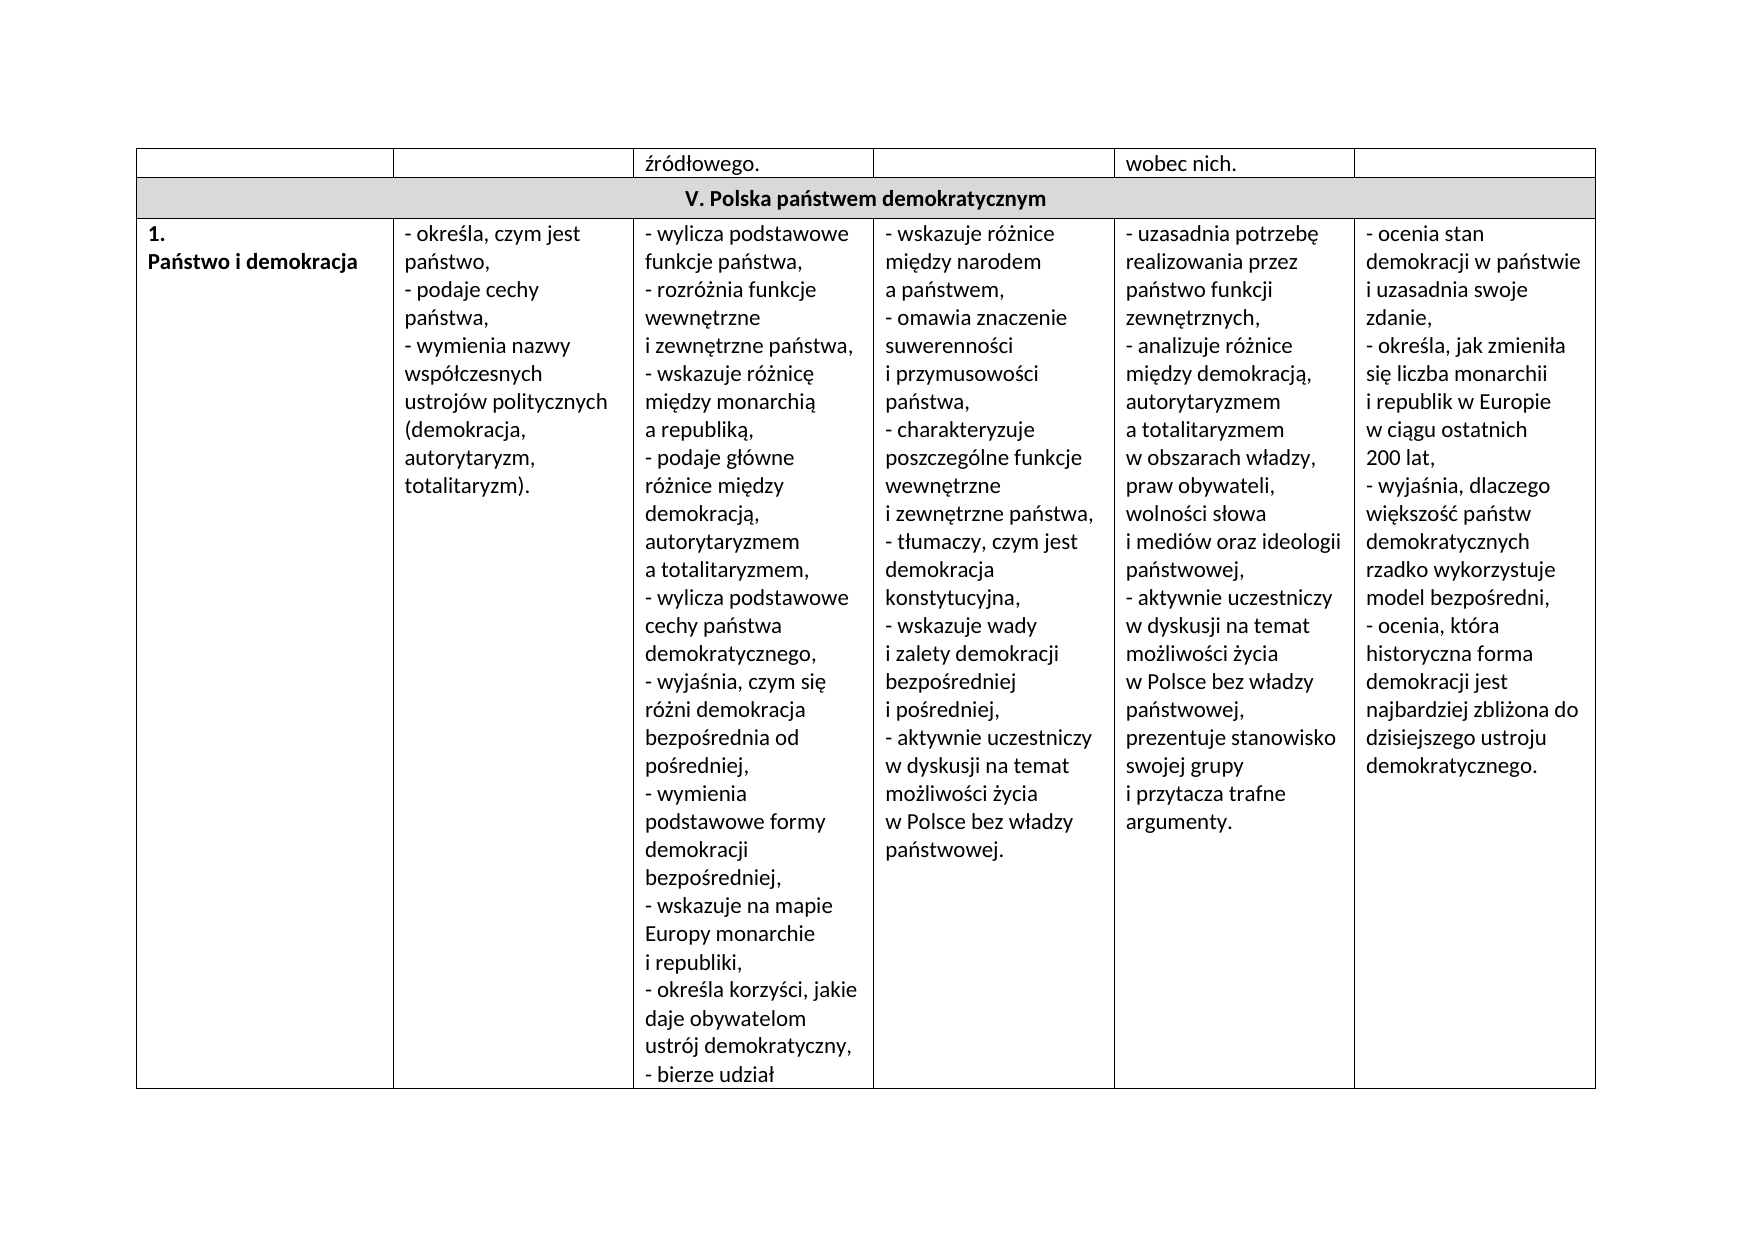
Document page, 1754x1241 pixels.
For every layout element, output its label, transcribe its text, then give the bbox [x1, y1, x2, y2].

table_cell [1355, 149, 1595, 177]
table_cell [1355, 219, 1595, 1088]
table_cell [394, 149, 633, 177]
table_cell V. Polska państwem demokratycznym [137, 178, 1595, 218]
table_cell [634, 219, 873, 1088]
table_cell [874, 219, 1114, 1088]
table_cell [1115, 219, 1354, 1088]
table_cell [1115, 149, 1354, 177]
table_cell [874, 149, 1114, 177]
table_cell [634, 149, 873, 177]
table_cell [394, 219, 633, 1088]
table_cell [137, 219, 393, 1088]
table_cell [137, 149, 393, 177]
